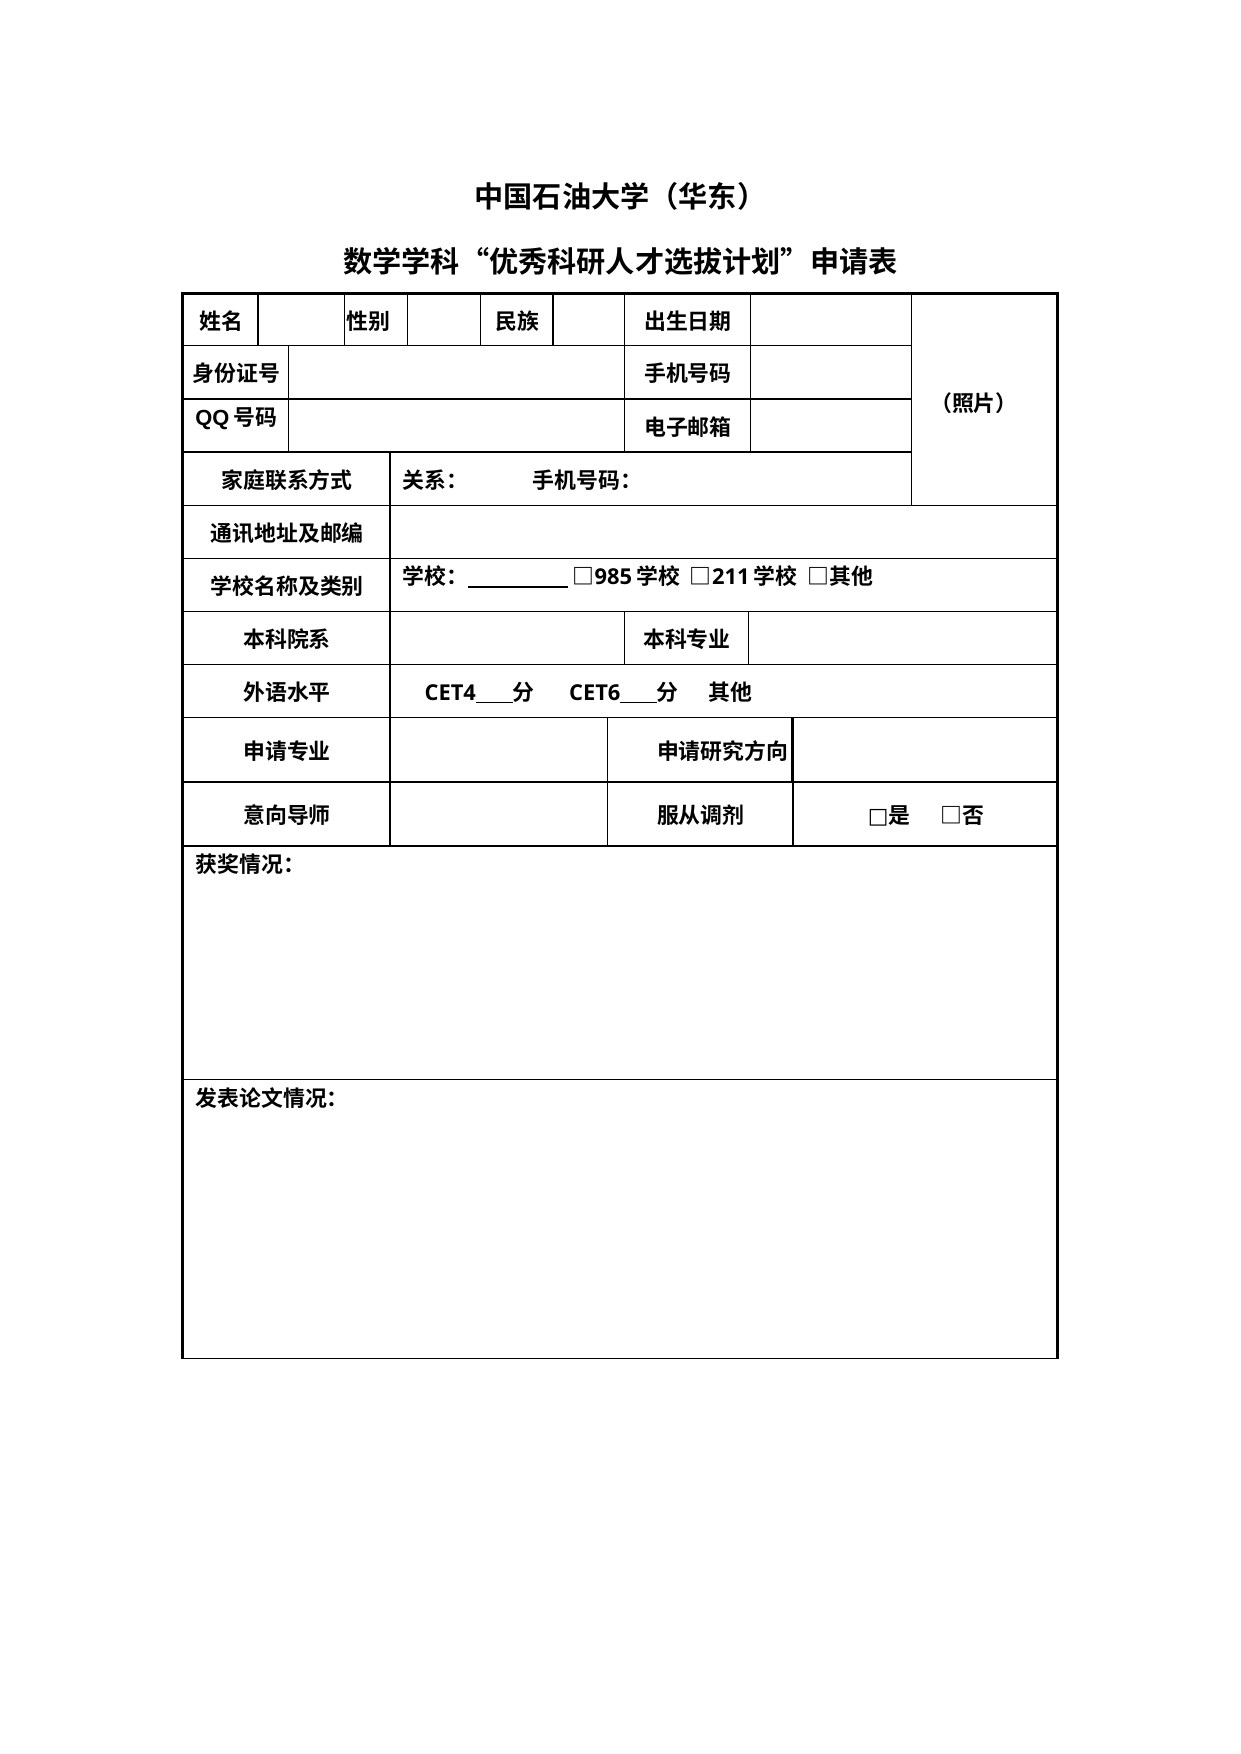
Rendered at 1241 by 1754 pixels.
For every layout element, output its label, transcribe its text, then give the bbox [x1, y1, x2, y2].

table_cell 手机号码 [625, 346, 750, 398]
table_cell [751, 400, 911, 451]
table_cell CET4 分 CET6 分 其他 [391, 665, 1056, 717]
table_cell 身份证号 [184, 346, 288, 398]
table_header （照片） [912, 295, 1056, 504]
table_cell 外语水平 [184, 665, 389, 717]
table_cell [751, 346, 911, 398]
table_cell 电子邮箱 [625, 400, 750, 451]
table_header [751, 295, 911, 345]
table_header 出生日期 [625, 295, 750, 345]
table_cell [794, 718, 1056, 781]
table_cell 发表论文情况： [184, 1080, 1056, 1358]
table_cell 关系： 手机号码： [391, 453, 911, 504]
table_header [259, 295, 344, 345]
table_cell 本科院系 [184, 612, 389, 664]
table_cell □是 □否 [794, 783, 1056, 845]
text 中国石油大学（华东） [187, 162, 1053, 227]
table_cell [289, 400, 624, 451]
table_header [554, 295, 624, 345]
table_cell [391, 783, 607, 845]
table_cell [391, 506, 1056, 558]
table_cell [289, 346, 624, 398]
table_header 性别 [345, 295, 407, 345]
table_cell 本科专业 [625, 612, 748, 664]
table_cell [749, 612, 1056, 664]
table_cell 学校名称及类别 [184, 559, 389, 611]
table_cell 获奖情况： [184, 847, 1056, 1079]
table_cell [391, 718, 607, 781]
table_cell 申请研究方向 [608, 718, 791, 781]
table_header 姓名 [184, 295, 257, 345]
table_cell 家庭联系方式 [184, 453, 389, 504]
table_cell 学校： □985学校 □211学校 □其他 [391, 559, 1056, 611]
text 数学学科“优秀科研人才选拔计划”申请表 [187, 227, 1053, 292]
table_cell [391, 612, 624, 664]
table_header [408, 295, 480, 345]
table_cell QQ号码 [184, 400, 288, 451]
table_header 民族 [481, 295, 552, 345]
table_cell 意向导师 [184, 783, 389, 845]
table_cell 通讯地址及邮编 [184, 506, 389, 558]
table_cell 申请专业 [184, 718, 389, 781]
table_cell 服从调剂 [608, 783, 792, 845]
